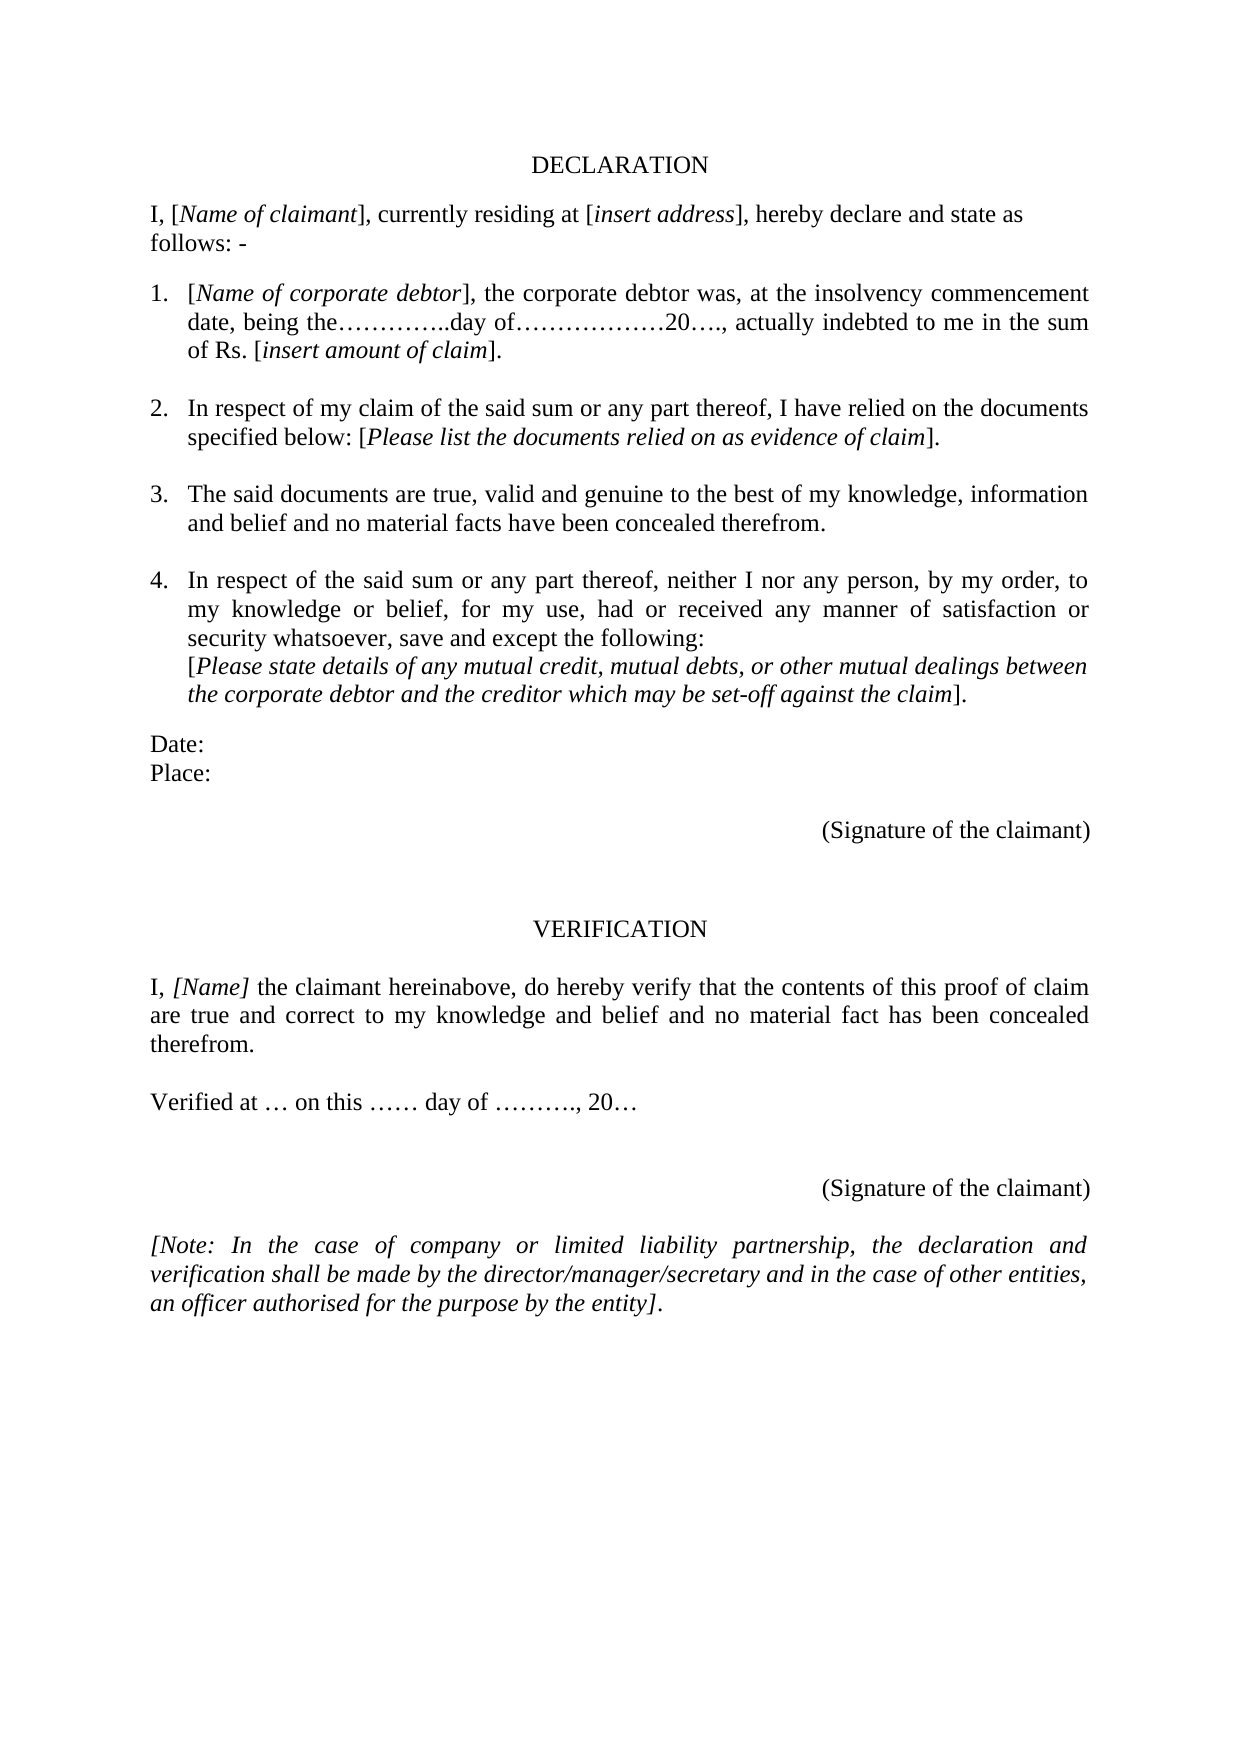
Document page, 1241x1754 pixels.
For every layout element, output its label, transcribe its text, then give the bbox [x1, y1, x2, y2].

list [Name of corporate debtor], the corporate debtor was, at the insolvency commencement date, being the…………..day of………………20…., actually indebted to me in the sum of Rs. [insert amount of claim]. [150, 278, 1090, 364]
text [Please state details of any mutual credit, mutual debts, or other mutual dealings between the corporate debtor and the creditor which may be set-off against the claim]. [187, 652, 1090, 708]
text [Note: In the case of company or limited liability partnership, the declaration and verification shall be made by the director/manager/secretary and in the case of other entities, an officer authorised for the purpose by the entity]. [150, 1231, 1090, 1317]
text Place: [150, 758, 1090, 786]
text Date: [150, 729, 1090, 758]
text DECLARATION [150, 150, 1090, 179]
text Verified at … on this …… day of ………., 20… [150, 1087, 1090, 1116]
text (Signature of the claimant) [150, 1173, 1090, 1202]
text I, [Name of claimant], currently residing at [insert address], hereby declare and state as follows: - [150, 199, 1090, 257]
list In respect of the said sum or any part thereof, neither I nor any person, by my order, to my knowledge or belief, for my use, had or received any manner of satisfaction or security whatsoever, save and except the following: [150, 565, 1090, 652]
list The said documents are true, valid and genuine to the best of my knowledge, information and belief and no material facts have been concealed therefrom. [150, 479, 1090, 537]
list In respect of my claim of the said sum or any part thereof, I have relied on the documents specified below: [Please list the documents relied on as evidence of claim]. [150, 393, 1090, 450]
text (Signature of the claimant) [150, 815, 1090, 844]
text VERIFICATION [150, 914, 1090, 943]
text I, [Name] the claimant hereinabove, do hereby verify that the contents of this proof of claim are true and correct to my knowledge and belief and no material fact has been concealed therefrom. [150, 972, 1090, 1058]
